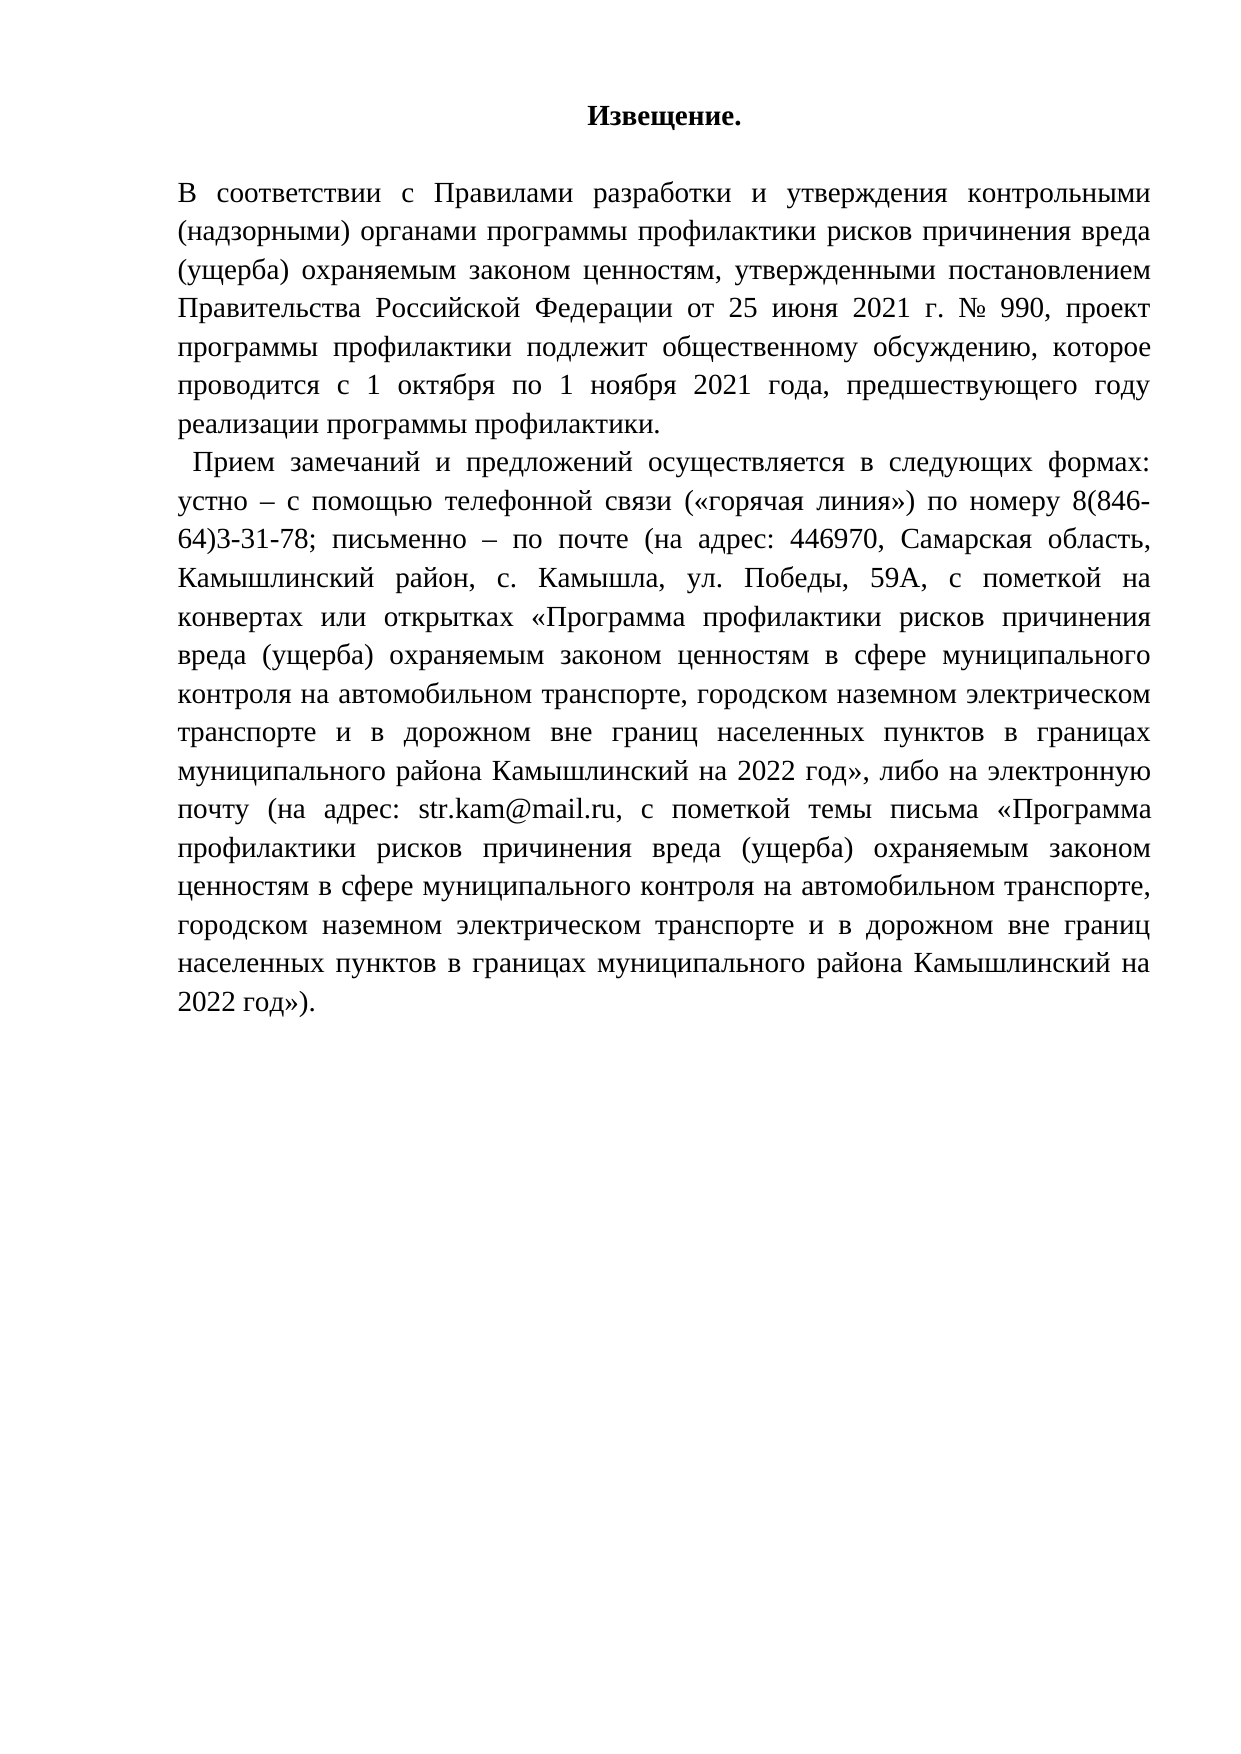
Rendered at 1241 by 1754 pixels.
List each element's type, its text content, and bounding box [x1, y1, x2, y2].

text Прием замечаний и предложений осуществляется в следующих формах: устно – с помощью телефонной связи («горячая линия») по номеру 8(846-64)3-31-78; письменно – по почте (на адрес: 446970, Самарская область, Камышлинский район, с. Камышла, ул. Победы, 59А, с пометкой на конвертах или открытках «Программа профилактики рисков причинения вреда (ущерба) охраняемым законом ценностям в сфере муниципального контроля на автомобильном транспорте, городском наземном электрическом транспорте и в дорожном вне границ населенных пунктов в границах муниципального района Камышлинский на 2022 год», либо на электронную почту (на адрес: str.kam@mail.ru, с пометкой темы письма «Программа профилактики рисков причинения вреда (ущерба) охраняемым законом ценностям в сфере муниципального контроля на автомобильном транспорте, городском наземном электрическом транспорте и в дорожном вне границ населенных пунктов в границах муниципального района Камышлинский на 2022 год»). [177, 444, 1152, 1018]
text Извещение. [177, 98, 1152, 131]
text В соответствии с Правилами разработки и утверждения контрольными (надзорными) органами программы профилактики рисков причинения вреда (ущерба) охраняемым законом ценностям, утвержденными постановлением Правительства Российской Федерации от 25 июня 2021 г. № 990, проект программы профилактики подлежит общественному обсуждению, которое проводится с 1 октября по 1 ноября 2021 года, предшествующего году реализации программы профилактики. [177, 175, 1152, 439]
